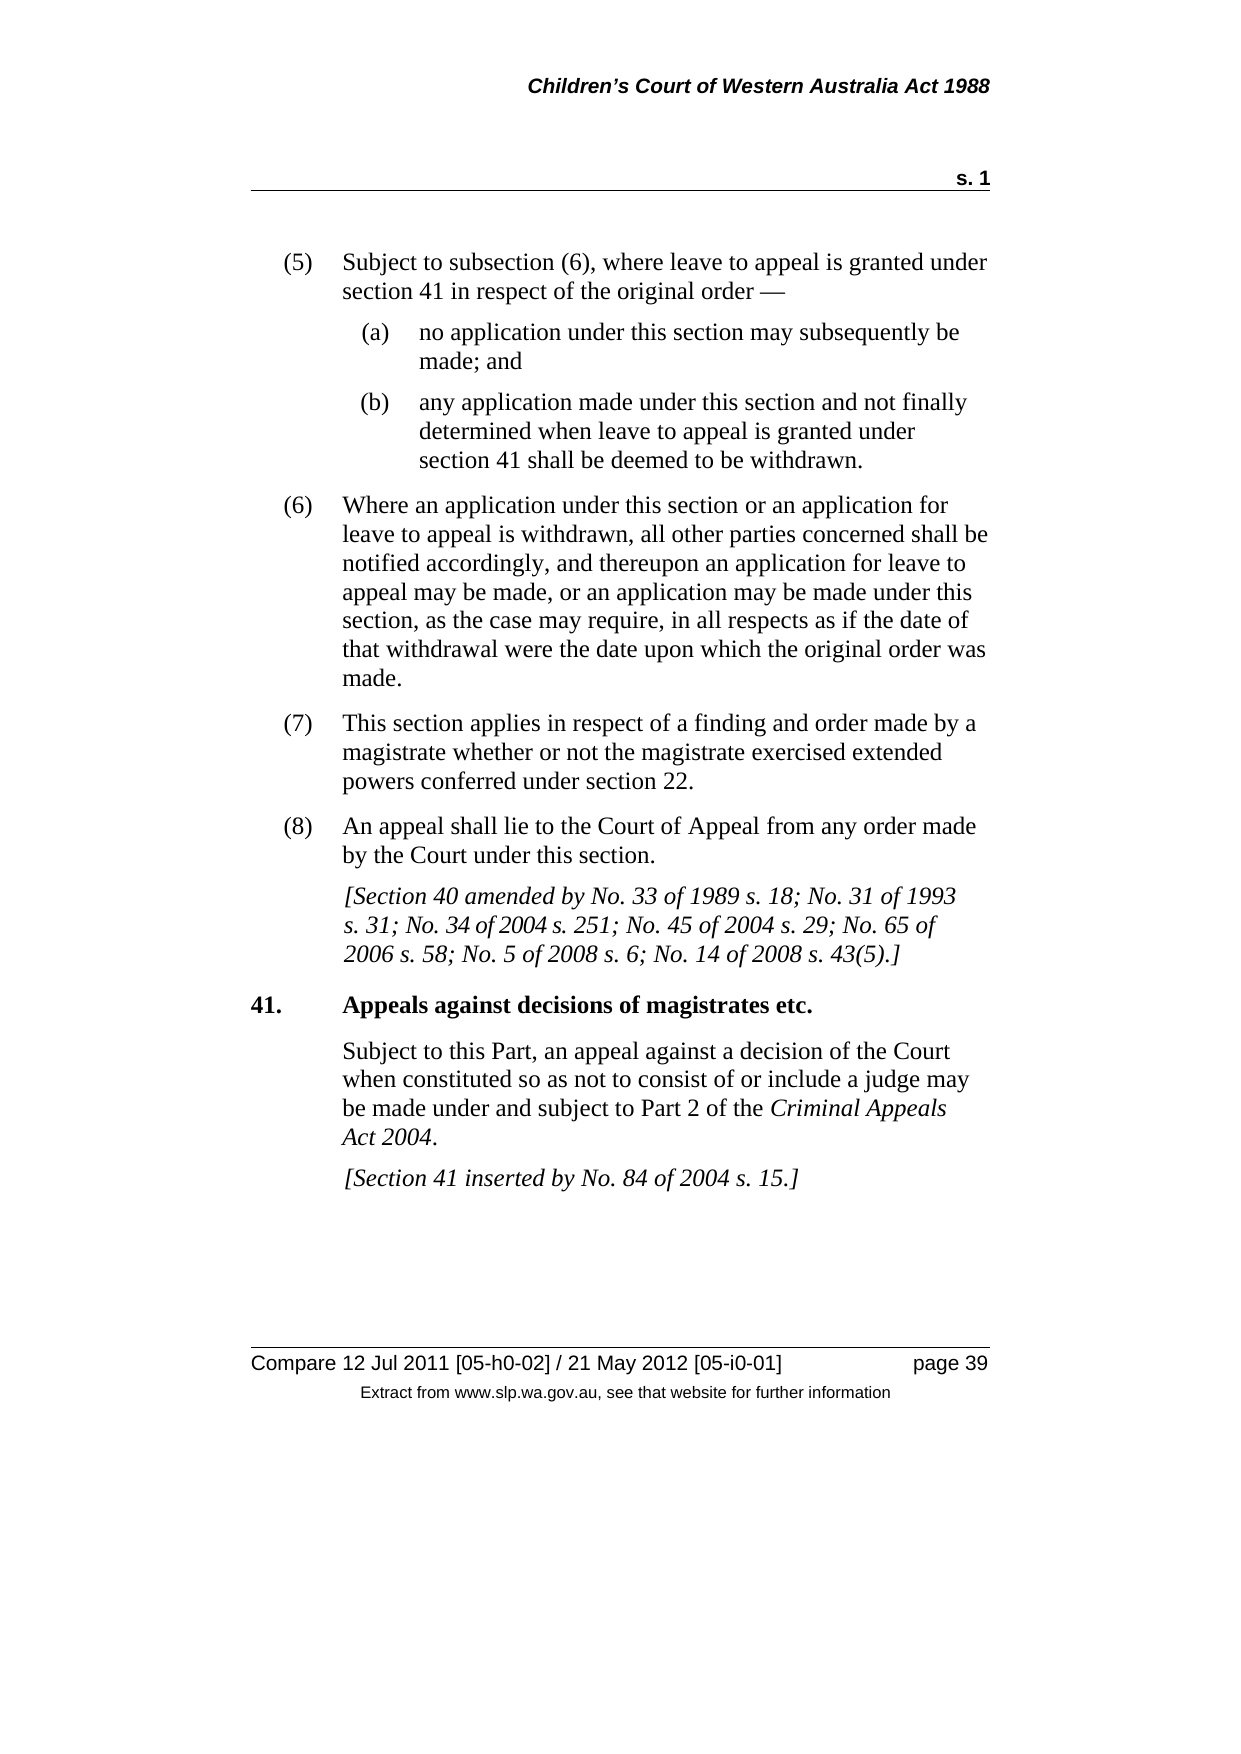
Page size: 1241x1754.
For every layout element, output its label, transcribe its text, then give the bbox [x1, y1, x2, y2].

text (a) no application under this section may subsequently be made; and [251, 317, 990, 375]
text (6) Where an application under this section or an application for leave to appeal is withdrawn, all other parties concerned shall be notified accordingly, and thereupon an application for leave to appeal may be made, or an application may be made under this section, as the case may require, in all respects as if the date of that withdrawal were the date upon which the original order was made. [251, 490, 990, 692]
subtitle 41. Appeals against decisions of magistrates etc. [251, 990, 990, 1019]
text [Section 41 inserted by No. 84 of 2004 s. 15.] [251, 1163, 990, 1192]
text (8) An appeal shall lie to the Court of Appeal from any order made by the Court under this section. [251, 811, 990, 869]
text (b) any application made under this section and not finally determined when leave to appeal is granted under section 41 shall be deemed to be withdrawn. [251, 387, 990, 474]
text (5) Subject to subsection (6), where leave to appeal is granted under section 41 in respect of the original order — [251, 247, 990, 305]
text [Section 40 amended by No. 33 of 1989 s. 18; No. 31 of 1993 s. 31; No. 34 of 2004 s. 251; No. 45 of 2004 s. 29; No. 65 of 2006 s. 58; No. 5 of 2008 s. 6; No. 14 of 2008 s. 43(5).] [251, 881, 990, 967]
text Subject to this Part, an appeal against a decision of the Court when constituted so as not to consist of or include a judge may be made under and subject to Part 2 of the Criminal Appeals Act 2004. [251, 1036, 990, 1151]
text (7) This section applies in respect of a finding and order made by a magistrate whether or not the magistrate exercised extended powers conferred under section 22. [251, 708, 990, 794]
